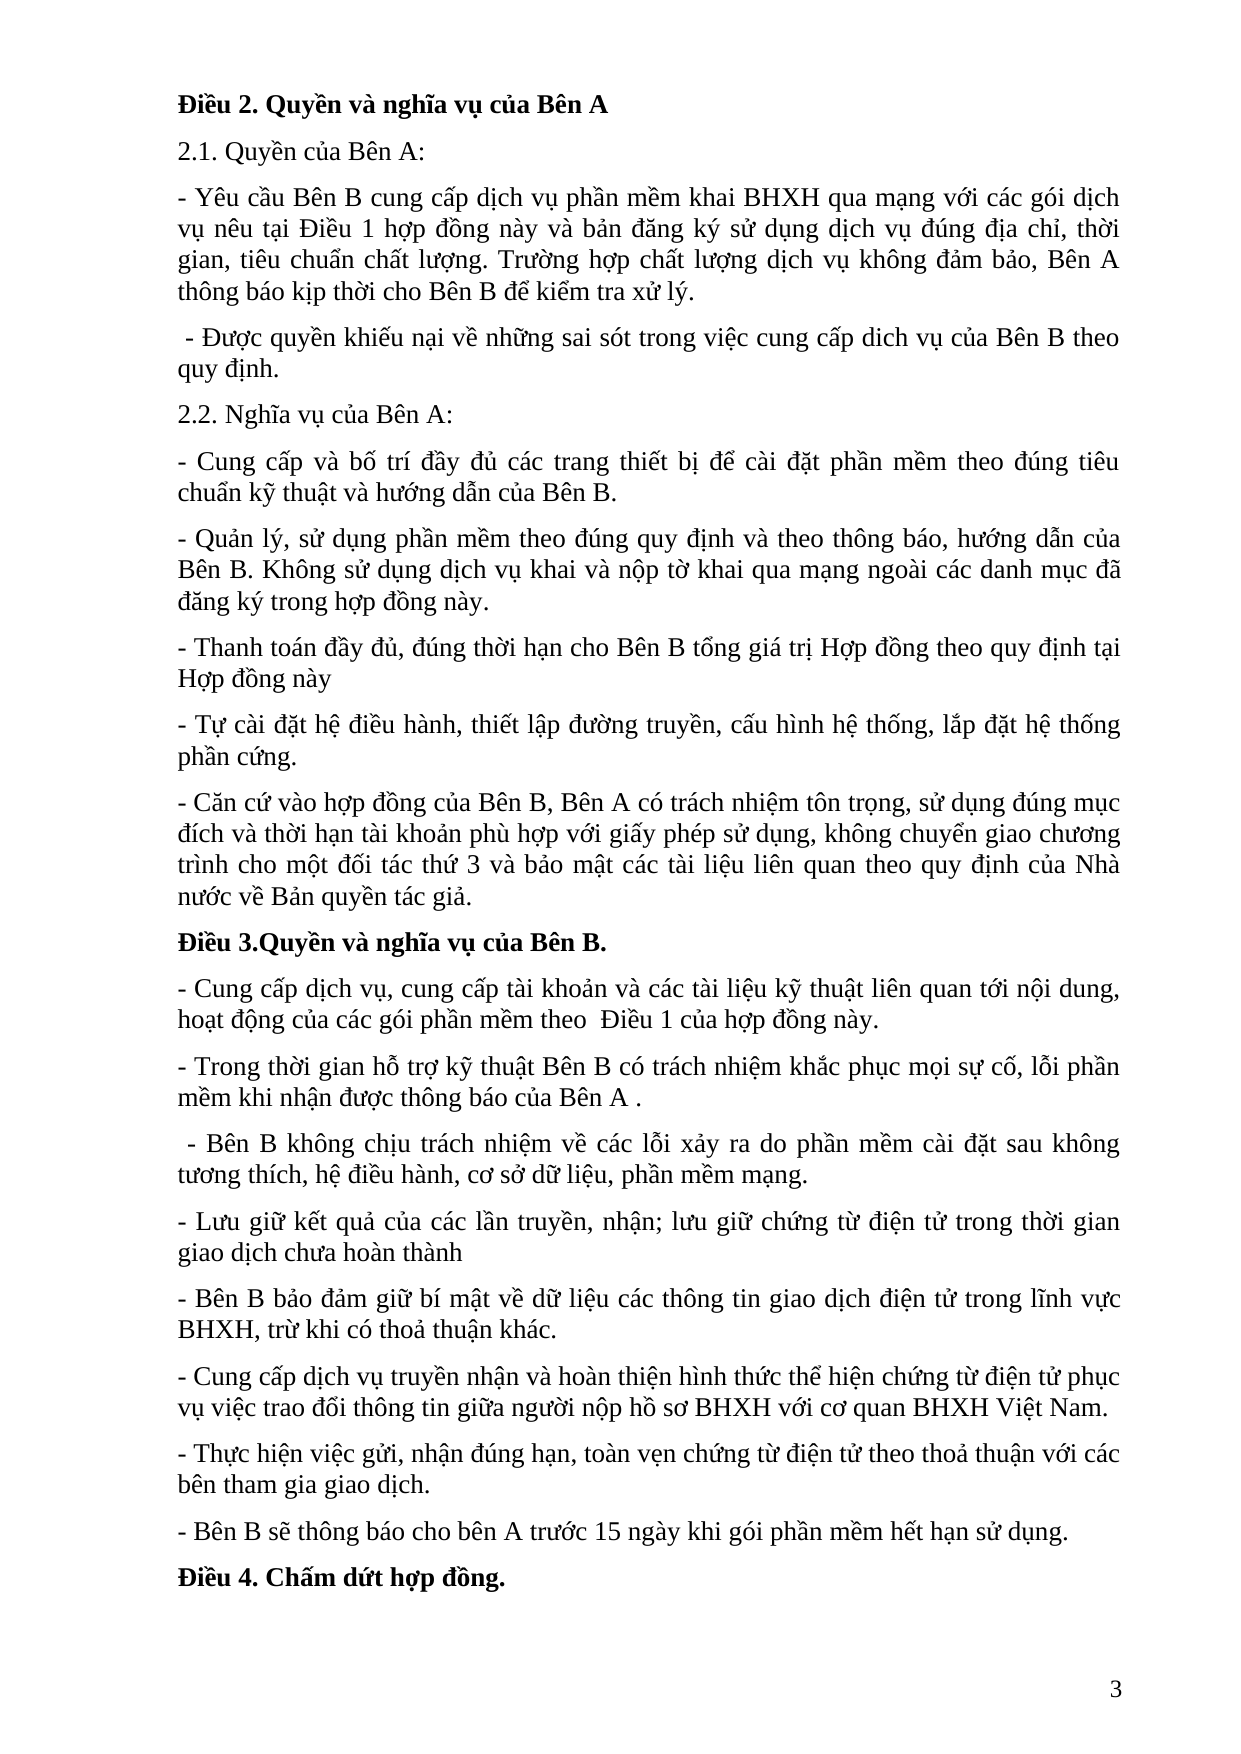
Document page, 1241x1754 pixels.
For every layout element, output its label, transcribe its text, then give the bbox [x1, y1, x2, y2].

text - Cung cấp dịch vụ truyền nhận và hoàn thiện hình thức thể hiện chứng từ điện tử phục vụ việc trao đổi thông tin giữa người nộp hồ sơ BHXH với cơ quan BHXH Việt Nam. [177, 1360, 1122, 1422]
text - Bên B sẽ thông báo cho bên A trước 15 ngày khi gói phần mềm hết hạn sử dụng. [177, 1515, 1122, 1546]
text - Thực hiện việc gửi, nhận đúng hạn, toàn vẹn chứng từ điện tử theo thoả thuận với các bên tham gia giao dịch. [177, 1437, 1122, 1500]
text - Bên B bảo đảm giữ bí mật về dữ liệu các thông tin giao dịch điện tử trong lĩnh vực BHXH, trừ khi có thoả thuận khác. [177, 1282, 1122, 1345]
text - Cung cấp và bố trí đầy đủ các trang thiết bị để cài đặt phần mềm theo đúng tiêu chuẩn kỹ thuật và hướng dẫn của Bên B. [177, 445, 1122, 507]
text 2.2. Nghĩa vụ của Bên A: [177, 399, 1122, 430]
text Điều 2. Quyền và nghĩa vụ của Bên A [177, 89, 1122, 120]
text 2.1. Quyền của Bên A: [177, 135, 1122, 166]
text - Trong thời gian hỗ trợ kỹ thuật Bên B có trách nhiệm khắc phục mọi sự cố, lỗi phần mềm khi nhận được thông báo của Bên A . [177, 1050, 1122, 1112]
text - Cung cấp dịch vụ, cung cấp tài khoản và các tài liệu kỹ thuật liên quan tới nội dung, hoạt động của các gói phần mềm theo Điều 1 của hợp đồng này. [177, 972, 1122, 1035]
text - Lưu giữ kết quả của các lần truyền, nhận; lưu giữ chứng từ điện tử trong thời gian giao dịch chưa hoàn thành [177, 1205, 1122, 1267]
text - Quản lý, sử dụng phần mềm theo đúng quy định và theo thông báo, hướng dẫn của Bên B. Không sử dụng dịch vụ khai và nộp tờ khai qua mạng ngoài các danh mục đã đăng ký trong hợp đồng này. [177, 522, 1122, 616]
text - Bên B không chịu trách nhiệm về các lỗi xảy ra do phần mềm cài đặt sau không tương thích, hệ điều hành, cơ sở dữ liệu, phần mềm mạng. [177, 1127, 1122, 1190]
text Điều 4. Chấm dứt hợp đồng. [177, 1561, 1122, 1592]
text - Được quyền khiếu nại về những sai sót trong việc cung cấp dich vụ của Bên B theo quy định. [177, 321, 1122, 384]
text Điều 3.Quyền và nghĩa vụ của Bên B. [177, 926, 1122, 957]
text - Tự cài đặt hệ điều hành, thiết lập đường truyền, cấu hình hệ thống, lắp đặt hệ thống phần cứng. [177, 709, 1122, 771]
text - Căn cứ vào hợp đồng của Bên B, Bên A có trách nhiệm tôn trọng, sử dụng đúng mục đích và thời hạn tài khoản phù hợp với giấy phép sử dụng, không chuyển giao chương trình cho một đối tác thứ 3 và bảo mật các tài liệu liên quan theo quy định của Nhà nước về Bản quyền tác giả. [177, 786, 1122, 911]
text - Yêu cầu Bên B cung cấp dịch vụ phần mềm khai BHXH qua mạng với các gói dịch vụ nêu tại Điều 1 hợp đồng này và bản đăng ký sử dụng dịch vụ đúng địa chỉ, thời gian, tiêu chuẩn chất lượng. Trường hợp chất lượng dịch vụ không đảm bảo, Bên A thông báo kịp thời cho Bên B để kiểm tra xử lý. [177, 181, 1122, 306]
text - Thanh toán đầy đủ, đúng thời hạn cho Bên B tổng giá trị Hợp đồng theo quy định tại Hợp đồng này [177, 631, 1122, 694]
